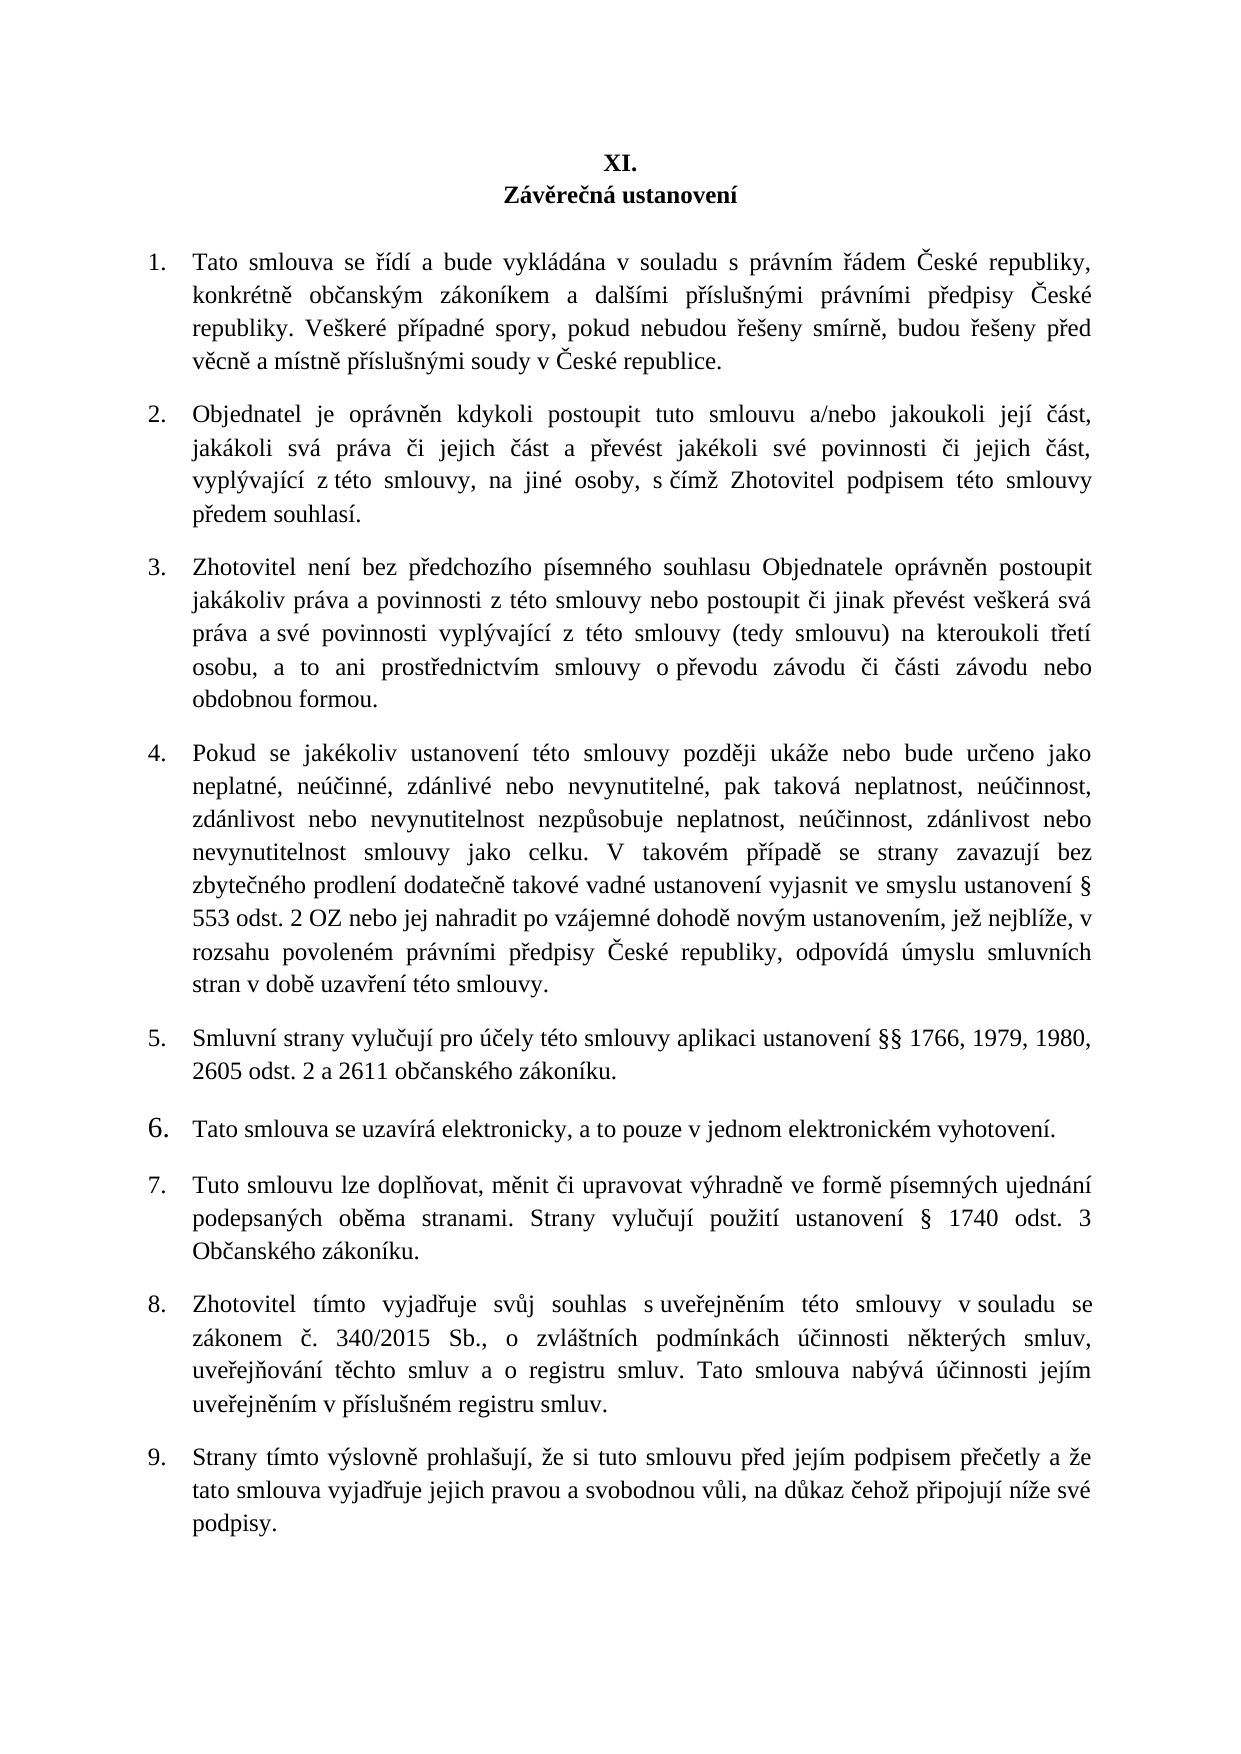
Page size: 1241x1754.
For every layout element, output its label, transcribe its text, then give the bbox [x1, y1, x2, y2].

list Tato smlouva se uzavírá elektronicky, a to pouze v jednom elektronickém vyhotovení. [148, 1110, 1093, 1144]
list Tato smlouva se řídí a bude vykládána v souladu s právním řádem České republiky, konkrétně občanským zákoníkem a dalšími příslušnými právními předpisy České republiky. Veškeré případné spory, pokud nebudou řešeny smírně, budou řešeny před věcně a místně příslušnými soudy v České republice. [148, 247, 1093, 374]
list Objednatel je oprávněn kdykoli postoupit tuto smlouvu a/nebo jakoukoli její část, jakákoli svá práva či jejich část a převést jakékoli své povinnosti či jejich část, vyplývající z této smlouvy, na jiné osoby, s čímž Zhotovitel podpisem této smlouvy předem souhlasí. [148, 399, 1093, 527]
text XI. [148, 148, 1093, 176]
text Závěrečná ustanovení [148, 181, 1093, 209]
list Strany tímto výslovně prohlašují, že si tuto smlouvu před jejím podpisem přečetly a že tato smlouva vyjadřuje jejich pravou a svobodnou vůli, na důkaz čehož připojují níže své podpisy. [148, 1442, 1093, 1537]
list Pokud se jakékoliv ustanovení této smlouvy později ukáže nebo bude určeno jako neplatné, neúčinné, zdánlivé nebo nevynutitelné, pak taková neplatnost, neúčinnost, zdánlivost nebo nevynutitelnost nezpůsobuje neplatnost, neúčinnost, zdánlivost nebo nevynutitelnost smlouvy jako celku. V takovém případě se strany zavazují bez zbytečného prodlení dodatečně takové vadné ustanovení vyjasnit ve smyslu ustanovení § 553 odst. 2 OZ nebo jej nahradit po vzájemné dohodě novým ustanovením, jež nejblíže, v rozsahu povoleném právními předpisy České republiky, odpovídá úmyslu smluvních stran v době uzavření této smlouvy. [148, 738, 1093, 998]
list Zhotovitel tímto vyjadřuje svůj souhlas s uveřejněním této smlouvy v souladu se zákonem č. 340/2015 Sb., o zvláštních podmínkách účinnosti některých smluv, uveřejňování těchto smluv a o registru smluv. Tato smlouva nabývá účinnosti jejím uveřejněním v příslušném registru smluv. [148, 1289, 1093, 1417]
list Tuto smlouvu lze doplňovat, měnit či upravovat výhradně ve formě písemných ujednání podepsaných oběma stranami. Strany vylučují použití ustanovení § 1740 odst. 3 Občanského zákoníku. [148, 1170, 1093, 1264]
list Zhotovitel není bez předchozího písemného souhlasu Objednatele oprávněn postoupit jakákoliv práva a povinnosti z této smlouvy nebo postoupit či jinak převést veškerá svá práva a své povinnosti vyplývající z této smlouvy (tedy smlouvu) na kteroukoli třetí osobu, a to ani prostřednictvím smlouvy o převodu závodu či části závodu nebo obdobnou formou. [148, 552, 1093, 713]
list Smluvní strany vylučují pro účely této smlouvy aplikaci ustanovení §§ 1766, 1979, 1980, 2605 odst. 2 a 2611 občanského zákoníku. [148, 1023, 1093, 1085]
